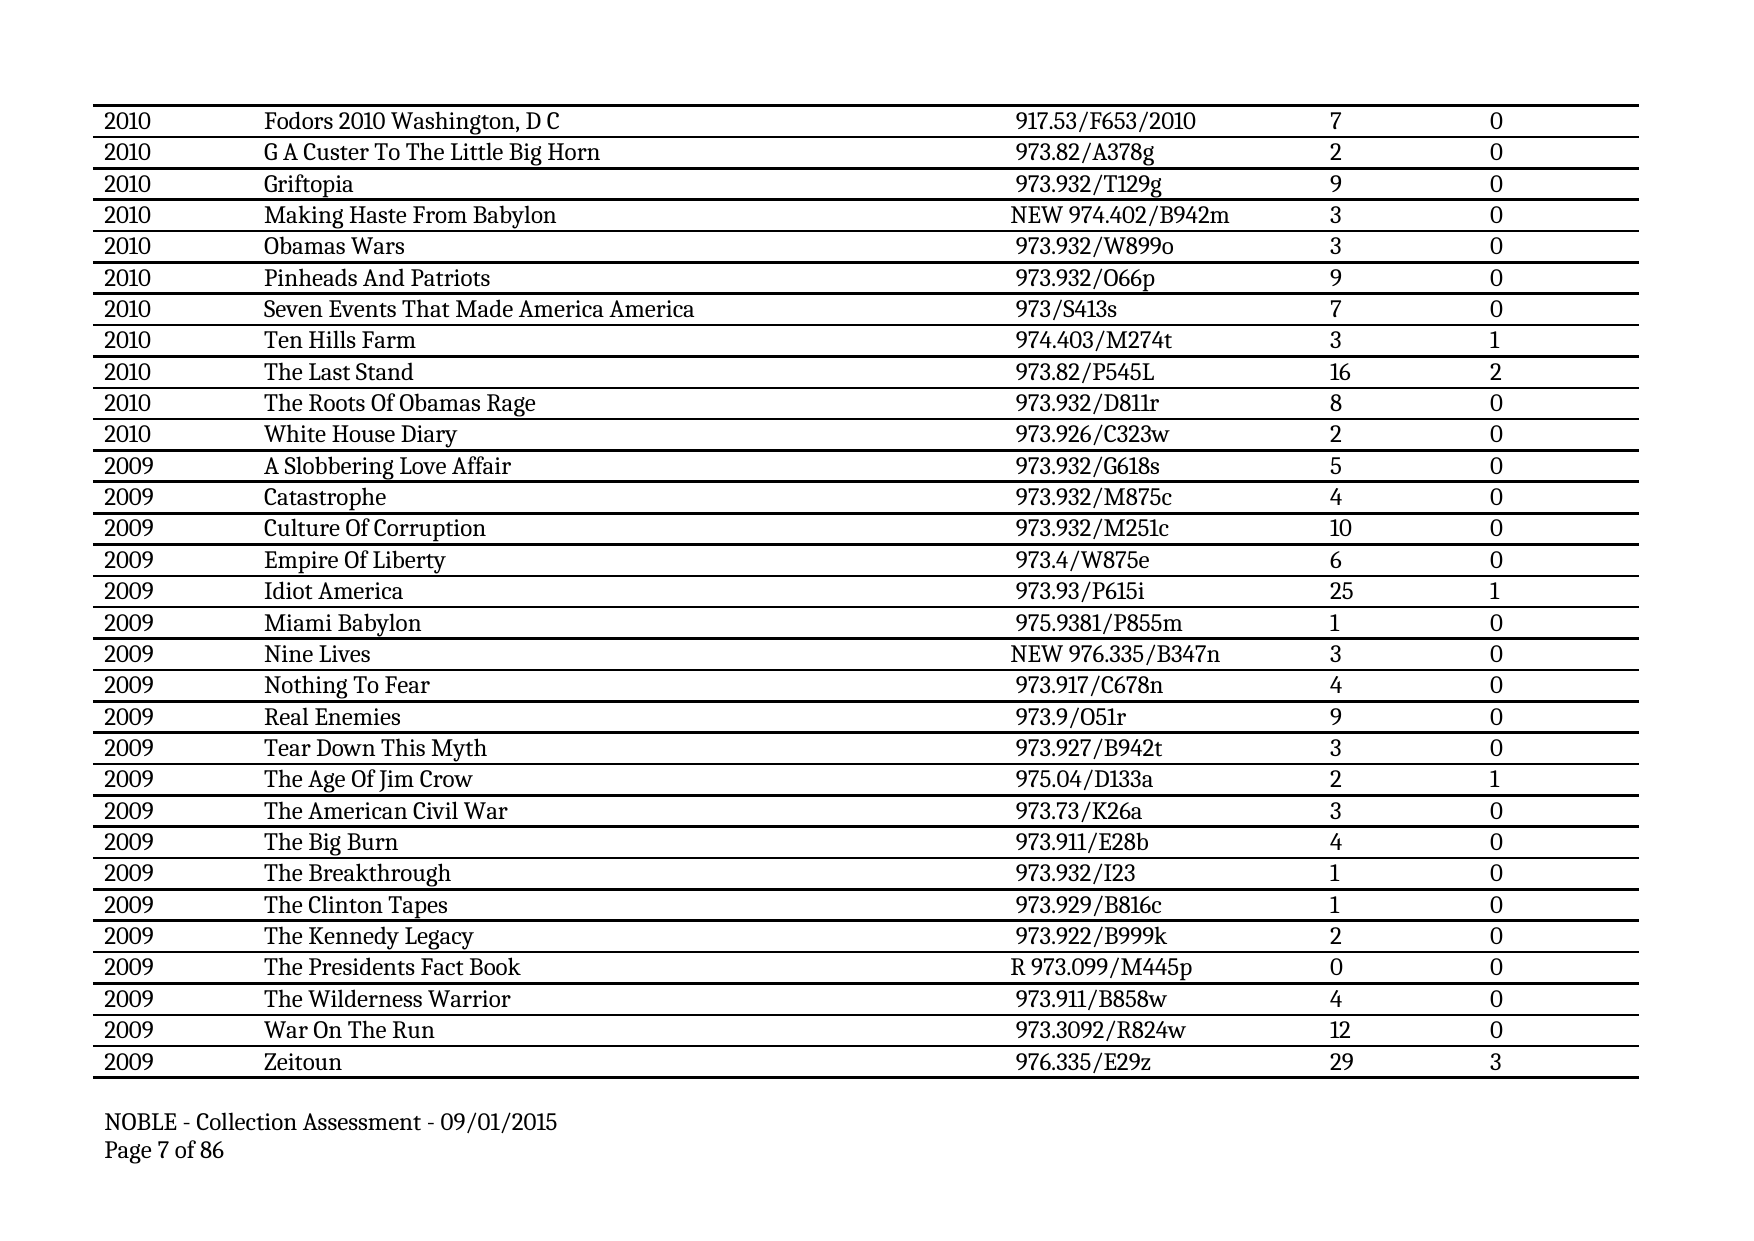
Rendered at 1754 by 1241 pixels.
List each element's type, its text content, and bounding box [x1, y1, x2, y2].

table_cell 0 [1479, 420, 1638, 449]
table_cell 2010 [93, 295, 253, 324]
table_cell 975.9381/P855m [999, 608, 1319, 637]
table_cell 974.403/M274t [999, 326, 1319, 355]
table_cell 2009 [93, 765, 253, 794]
table_cell 973.4/W875e [999, 546, 1319, 574]
table_cell 2010 [93, 138, 253, 167]
table_cell 2 [1319, 420, 1478, 449]
table_cell R 973.099/M445p [999, 953, 1319, 982]
table_cell 973.911/E28b [999, 828, 1319, 857]
table_cell 0 [1479, 546, 1638, 574]
table_cell 2010 [93, 264, 253, 292]
table_cell 917.53/F653/2010 [999, 107, 1319, 136]
table_cell NEW 976.335/B347n [999, 640, 1319, 668]
table_cell 973/S413s [999, 295, 1319, 324]
table_cell The Last Stand [253, 358, 999, 386]
table_cell Idiot America [253, 577, 999, 606]
table_cell 0 [1479, 452, 1638, 480]
table_cell Empire Of Liberty [253, 546, 999, 574]
table_cell 0 [1479, 138, 1638, 167]
table_cell The American Civil War [253, 797, 999, 825]
table_cell The Wilderness Warrior [253, 985, 999, 1013]
table_cell 2009 [93, 891, 253, 919]
table_cell 973.73/K26a [999, 797, 1319, 825]
table_cell 16 [1319, 358, 1478, 386]
table_cell 973.9/O51r [999, 703, 1319, 731]
table_cell 2 [1319, 765, 1478, 794]
table_cell 2 [1479, 358, 1638, 386]
table_cell 3 [1319, 797, 1478, 825]
table_cell 2009 [93, 452, 253, 480]
table_cell 2009 [93, 859, 253, 888]
table_cell 2009 [93, 577, 253, 606]
table_cell 0 [1479, 828, 1638, 857]
table_cell 12 [1319, 1016, 1478, 1045]
table_cell 4 [1319, 828, 1478, 857]
table_cell 0 [1479, 703, 1638, 731]
table_cell 0 [1479, 891, 1638, 919]
table_cell 2009 [93, 671, 253, 700]
table_cell 2009 [93, 734, 253, 763]
table_cell 973.917/C678n [999, 671, 1319, 700]
table_cell Real Enemies [253, 703, 999, 731]
table_cell 973.932/M875c [999, 483, 1319, 512]
table_cell 2010 [93, 389, 253, 418]
table_cell Catastrophe [253, 483, 999, 512]
table_cell 2010 [93, 107, 253, 136]
table_cell 2010 [93, 358, 253, 386]
table_cell White House Diary [253, 420, 999, 449]
table_cell 2009 [93, 703, 253, 731]
table_cell 2009 [93, 515, 253, 543]
table_cell 973.929/B816c [999, 891, 1319, 919]
table_cell Tear Down This Myth [253, 734, 999, 763]
table_cell 1 [1319, 859, 1478, 888]
table_cell 973.93/P615i [999, 577, 1319, 606]
table_cell Making Haste From Babylon [253, 201, 999, 229]
table_cell 973.911/B858w [999, 985, 1319, 1013]
table_cell 4 [1319, 985, 1478, 1013]
table_cell Culture Of Corruption [253, 515, 999, 543]
table_cell 2009 [93, 953, 253, 982]
table_cell 3 [1319, 734, 1478, 763]
table_cell 1 [1319, 608, 1478, 637]
table_cell 0 [1479, 515, 1638, 543]
table_cell 2010 [93, 326, 253, 355]
table_cell 3 [1319, 326, 1478, 355]
table_cell 2 [1319, 138, 1478, 167]
table_cell 2010 [93, 170, 253, 198]
table_cell The Roots Of Obamas Rage [253, 389, 999, 418]
table_cell 0 [1479, 734, 1638, 763]
table_cell 973.932/O66p [999, 264, 1319, 292]
table_cell The Presidents Fact Book [253, 953, 999, 982]
table_cell 973.922/B999k [999, 922, 1319, 951]
table_cell The Kennedy Legacy [253, 922, 999, 951]
table_cell 2009 [93, 608, 253, 637]
table_cell 2010 [93, 420, 253, 449]
table_cell Seven Events That Made America America [253, 295, 999, 324]
table_cell 1 [1319, 891, 1478, 919]
table_cell 4 [1319, 483, 1478, 512]
table_cell The Age Of Jim Crow [253, 765, 999, 794]
table_cell 0 [1479, 295, 1638, 324]
table_cell 2009 [93, 797, 253, 825]
table_cell The Big Burn [253, 828, 999, 857]
table_cell 976.335/E29z [999, 1047, 1319, 1076]
table_cell 973.3092/R824w [999, 1016, 1319, 1045]
table_cell 3 [1319, 640, 1478, 668]
table_cell Zeitoun [253, 1047, 999, 1076]
table_cell 8 [1319, 389, 1478, 418]
table_cell Griftopia [253, 170, 999, 198]
table_cell 0 [1479, 922, 1638, 951]
table_cell 3 [1479, 1047, 1638, 1076]
table_cell 0 [1479, 859, 1638, 888]
table_cell 2009 [93, 546, 253, 574]
table_cell 0 [1479, 232, 1638, 261]
table_cell 3 [1319, 232, 1478, 261]
table_cell 0 [1479, 797, 1638, 825]
table_cell Miami Babylon [253, 608, 999, 637]
table_cell 2009 [93, 640, 253, 668]
table_cell 973.926/C323w [999, 420, 1319, 449]
table_cell 973.932/G618s [999, 452, 1319, 480]
table_cell 973.932/I23 [999, 859, 1319, 888]
table_cell 0 [1479, 953, 1638, 982]
table_cell Fodors 2010 Washington, D C [253, 107, 999, 136]
table_cell Ten Hills Farm [253, 326, 999, 355]
table_cell 0 [1479, 483, 1638, 512]
table_cell A Slobbering Love Affair [253, 452, 999, 480]
table_cell 0 [1319, 953, 1478, 982]
table_cell 0 [1479, 170, 1638, 198]
table_cell 0 [1479, 201, 1638, 229]
table_cell 2009 [93, 828, 253, 857]
table_cell 6 [1319, 546, 1478, 574]
table_cell The Breakthrough [253, 859, 999, 888]
table_cell 25 [1319, 577, 1478, 606]
table_cell 1 [1479, 577, 1638, 606]
table_cell 973.82/P545L [999, 358, 1319, 386]
table_cell 975.04/D133a [999, 765, 1319, 794]
table_cell G A Custer To The Little Big Horn [253, 138, 999, 167]
table_cell 7 [1319, 295, 1478, 324]
table_cell Nothing To Fear [253, 671, 999, 700]
table_cell 0 [1479, 671, 1638, 700]
table_cell 973.932/M251c [999, 515, 1319, 543]
table_cell 0 [1479, 389, 1638, 418]
table_cell 10 [1319, 515, 1478, 543]
table_cell 0 [1479, 640, 1638, 668]
table_cell 0 [1479, 1016, 1638, 1045]
table_cell 0 [1479, 985, 1638, 1013]
table_cell 9 [1319, 264, 1478, 292]
table_cell 2 [1319, 922, 1478, 951]
table_cell 2009 [93, 1047, 253, 1076]
table_cell 2009 [93, 483, 253, 512]
table_cell 5 [1319, 452, 1478, 480]
table_cell 973.932/T129g [999, 170, 1319, 198]
table_cell 2010 [93, 201, 253, 229]
table_cell NEW 974.402/B942m [999, 201, 1319, 229]
table_cell The Clinton Tapes [253, 891, 999, 919]
table_cell 9 [1319, 703, 1478, 731]
table_cell 3 [1319, 201, 1478, 229]
table_cell Obamas Wars [253, 232, 999, 261]
table_cell 0 [1479, 107, 1638, 136]
table_cell Nine Lives [253, 640, 999, 668]
table_cell 7 [1319, 107, 1478, 136]
table_cell 973.927/B942t [999, 734, 1319, 763]
table_cell War On The Run [253, 1016, 999, 1045]
table_cell 0 [1479, 608, 1638, 637]
table_cell 2010 [93, 232, 253, 261]
table_cell 9 [1319, 170, 1478, 198]
table_cell 0 [1479, 264, 1638, 292]
table_cell 4 [1319, 671, 1478, 700]
table_cell 2009 [93, 1016, 253, 1045]
table_cell 1 [1479, 765, 1638, 794]
table_cell 973.932/D811r [999, 389, 1319, 418]
table_cell 2009 [93, 922, 253, 951]
table_cell 973.932/W899o [999, 232, 1319, 261]
table_cell 29 [1319, 1047, 1478, 1076]
table_cell 1 [1479, 326, 1638, 355]
table_cell Pinheads And Patriots [253, 264, 999, 292]
table_cell 2009 [93, 985, 253, 1013]
table_cell 973.82/A378g [999, 138, 1319, 167]
